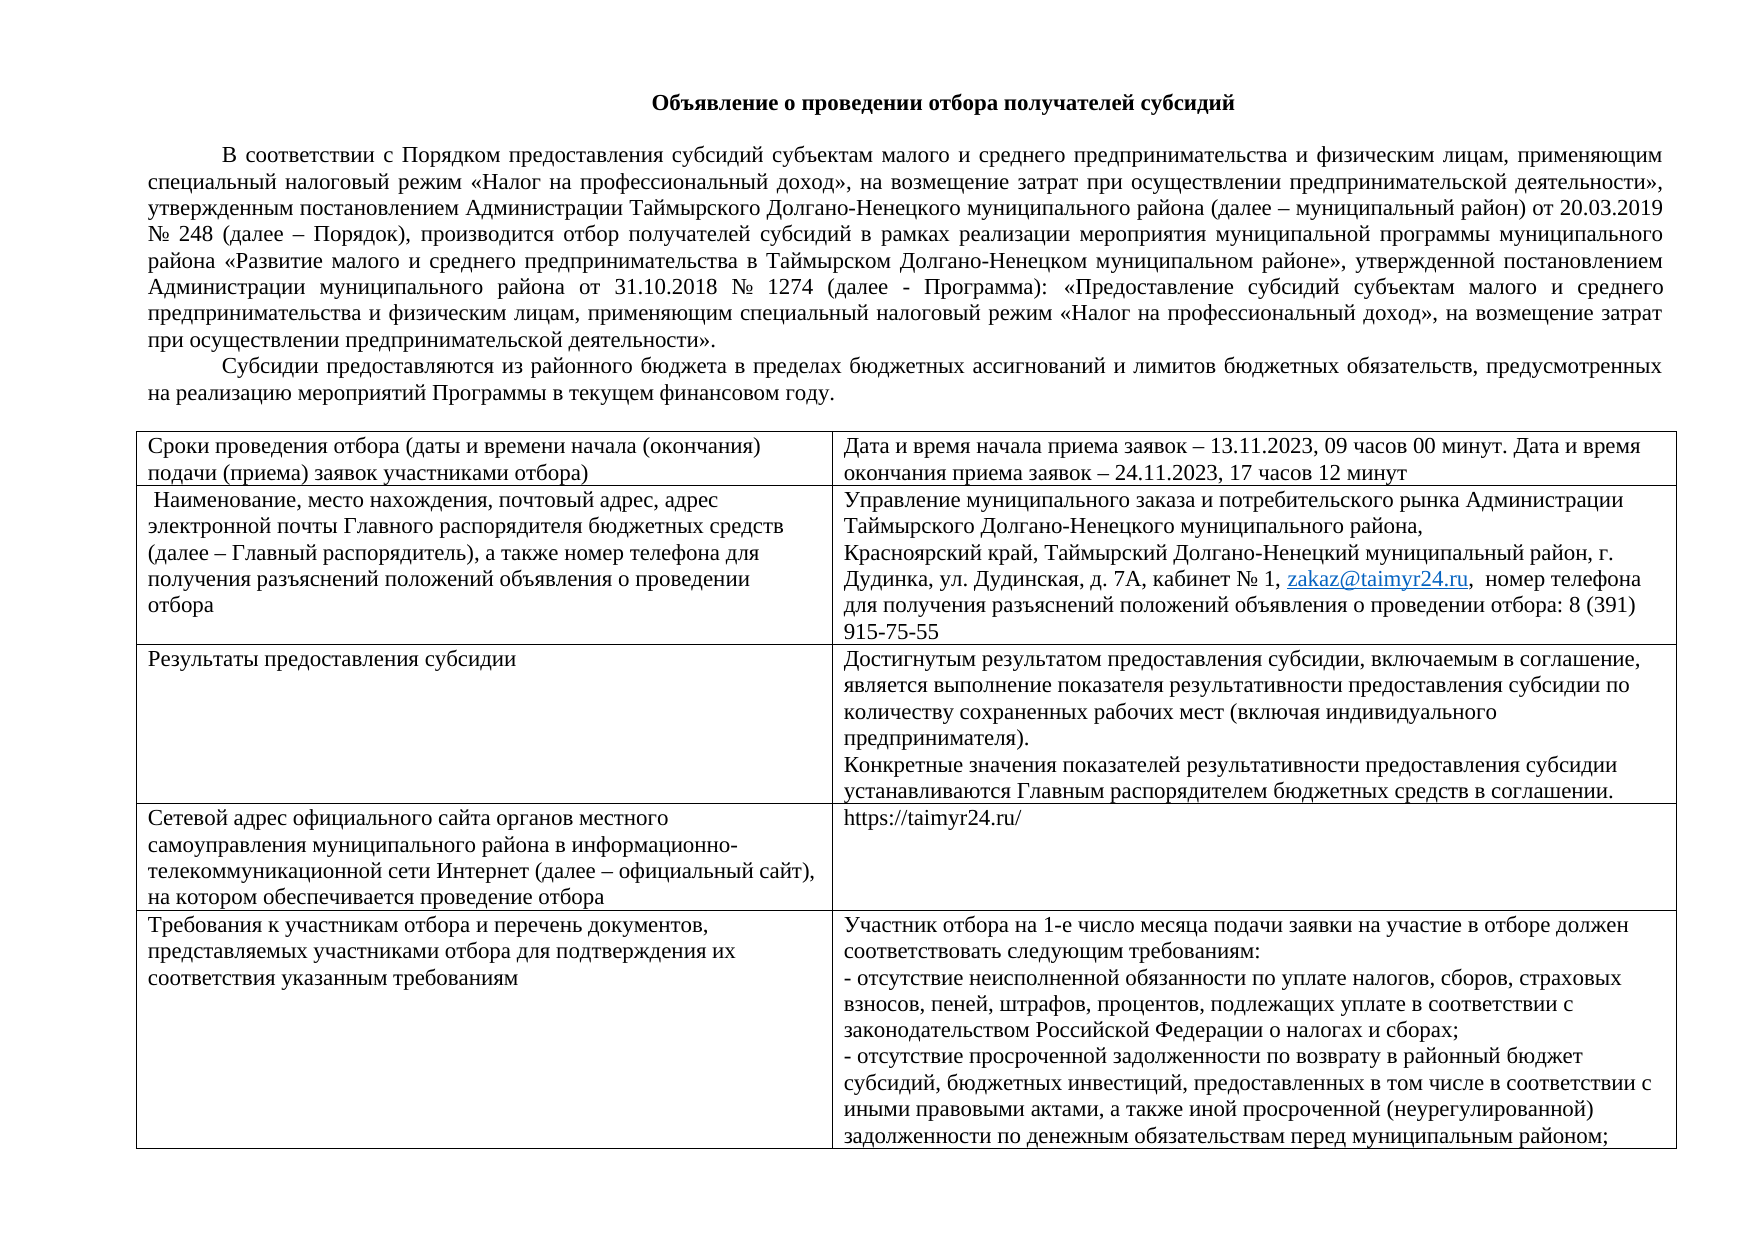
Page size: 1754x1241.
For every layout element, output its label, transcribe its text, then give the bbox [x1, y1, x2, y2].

text В соответствии с Порядком предоставления субсидий субъектам малого и среднего предпринимательства и физическим лицам, применяющим специальный налоговый режим «Налог на профессиональный доход», на возмещение затрат при осуществлении предпринимательской деятельности», утвержденным постановлением Администрации Таймырского Долгано-Ненецкого муниципального района (далее – муниципальный район) от 20.03.2019 № 248 (далее – Порядок), производится отбор получателей субсидий в рамках реализации мероприятия муниципальной программы муниципального района «Развитие малого и среднего предпринимательства в Таймырском Долгано-Ненецком муниципальном районе», утвержденной постановлением Администрации муниципального района от 31.10.2018 № 1274 (далее - Программа): «Предоставление субсидий субъектам малого и среднего предпринимательства и физическим лицам, применяющим специальный налоговый режим «Налог на профессиональный доход», на возмещение затрат при осуществлении предпринимательской деятельности». [148, 141, 1665, 352]
table_cell https://taimyr24.ru/ [833, 804, 1676, 910]
table_header Сроки проведения отбора (даты и времени начала (окончания) подачи (приема) заявок участниками отбора) [137, 432, 832, 485]
text Объявление о проведении отбора получателей субсидий [148, 89, 1665, 115]
table_cell Достигнутым результатом предоставления субсидии, включаемым в соглашение, является выполнение показателя результативности предоставления субсидии по количеству сохраненных рабочих мест (включая индивидуального предпринимателя). Конкретные значения показателей результативности предоставления субсидии устанавливаются Главным распорядителем бюджетных средств в соглашении. [833, 645, 1676, 803]
table_cell Управление муниципального заказа и потребительского рынка Администрации Таймырского Долгано-Ненецкого муниципального района, Красноярский край, Таймырский Долгано-Ненецкий муниципальный район, г. Дудинка, ул. Дудинская, д. 7А, кабинет № 1, zakaz@taimyr24.ru, номер телефона для получения разъяснений положений объявления о проведении отбора: 8 (391) 915-75-55 [833, 486, 1676, 644]
table_cell Наименование, место нахождения, почтовый адрес, адрес электронной почты Главного распорядителя бюджетных средств (далее – Главный распорядитель), а также номер телефона для получения разъяснений положений объявления о проведении отбора [137, 486, 832, 644]
table_cell Результаты предоставления субсидии [137, 645, 832, 803]
table_cell Сетевой адрес официального сайта органов местного самоуправления муниципального района в информационно-телекоммуникационной сети Интернет (далее – официальный сайт), на котором обеспечивается проведение отбора [137, 804, 832, 910]
text Субсидии предоставляются из районного бюджета в пределах бюджетных ассигнований и лимитов бюджетных обязательств, предусмотренных на реализацию мероприятий Программы в текущем финансовом году. [148, 352, 1665, 405]
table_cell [137, 911, 832, 1148]
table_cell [833, 911, 1676, 1148]
table_header Дата и время начала приема заявок – 13.11.2023, 09 часов 00 минут. Дата и время окончания приема заявок – 24.11.2023, 17 часов 12 минут [833, 432, 1676, 485]
